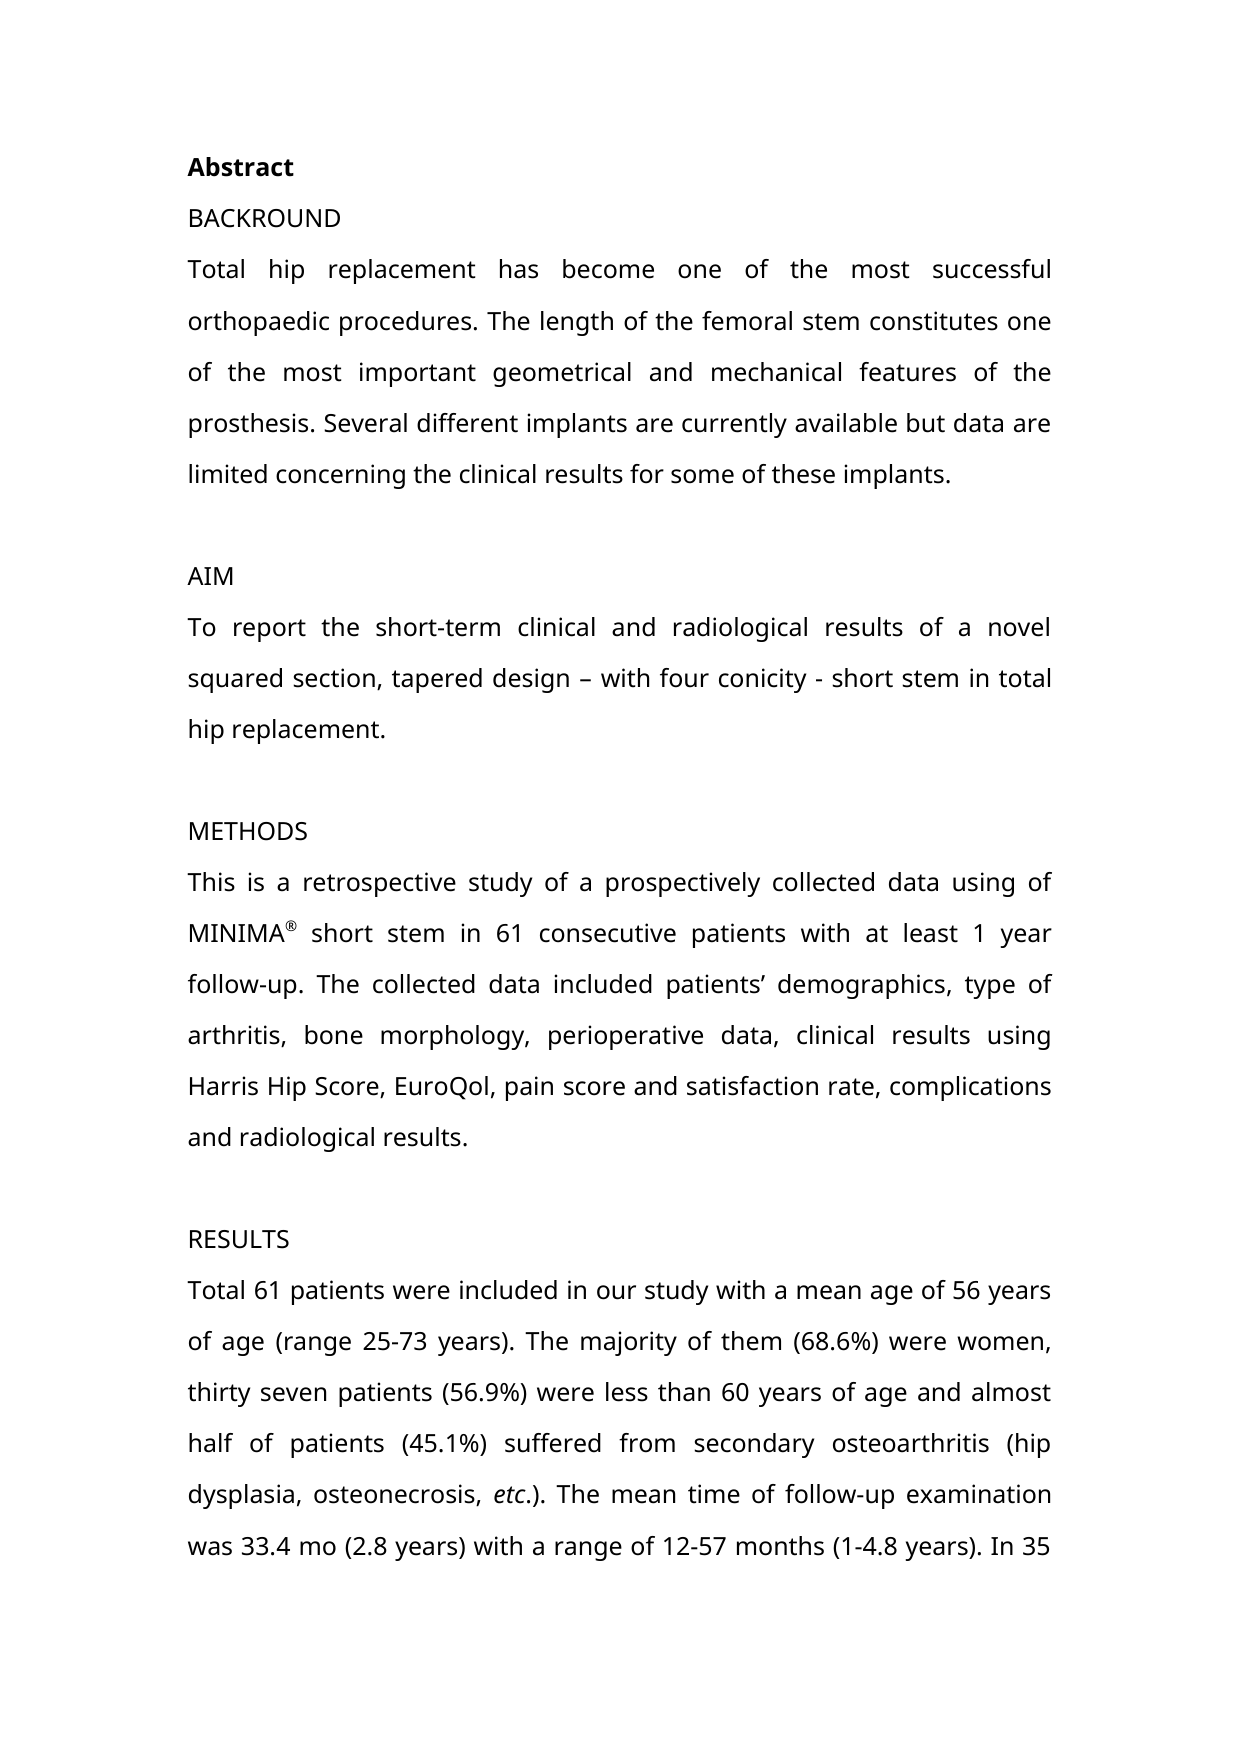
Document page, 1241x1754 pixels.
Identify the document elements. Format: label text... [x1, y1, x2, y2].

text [187, 1273, 1053, 1562]
text AIM [187, 558, 1053, 592]
text Abstract [187, 150, 1053, 184]
text RESULTS [187, 1222, 1053, 1256]
text Total hip replacement has become one of the most successful orthopaedic procedures. The length of the femoral stem constitutes one of the most important geometrical and mechanical features of the prosthesis. Several different implants are currently available but data are limited concerning the clinical results for some of these implants. [187, 252, 1053, 490]
text This is a retrospective study of a prospectively collected data using of MINIMA® short stem in 61 consecutive patients with at least 1 year follow-up. The collected data included patients’ demographics, type of arthritis, bone morphology, perioperative data, clinical results using Harris Hip Score, EuroQol, pain score and satisfaction rate, complications and radiological results. [187, 864, 1053, 1154]
text BACKROUND [187, 201, 1053, 235]
text METHODS [187, 813, 1053, 848]
text To report the short-term clinical and radiological results of a novel squared section, tapered design – with four conicity - short stem in total hip replacement. [187, 609, 1053, 746]
